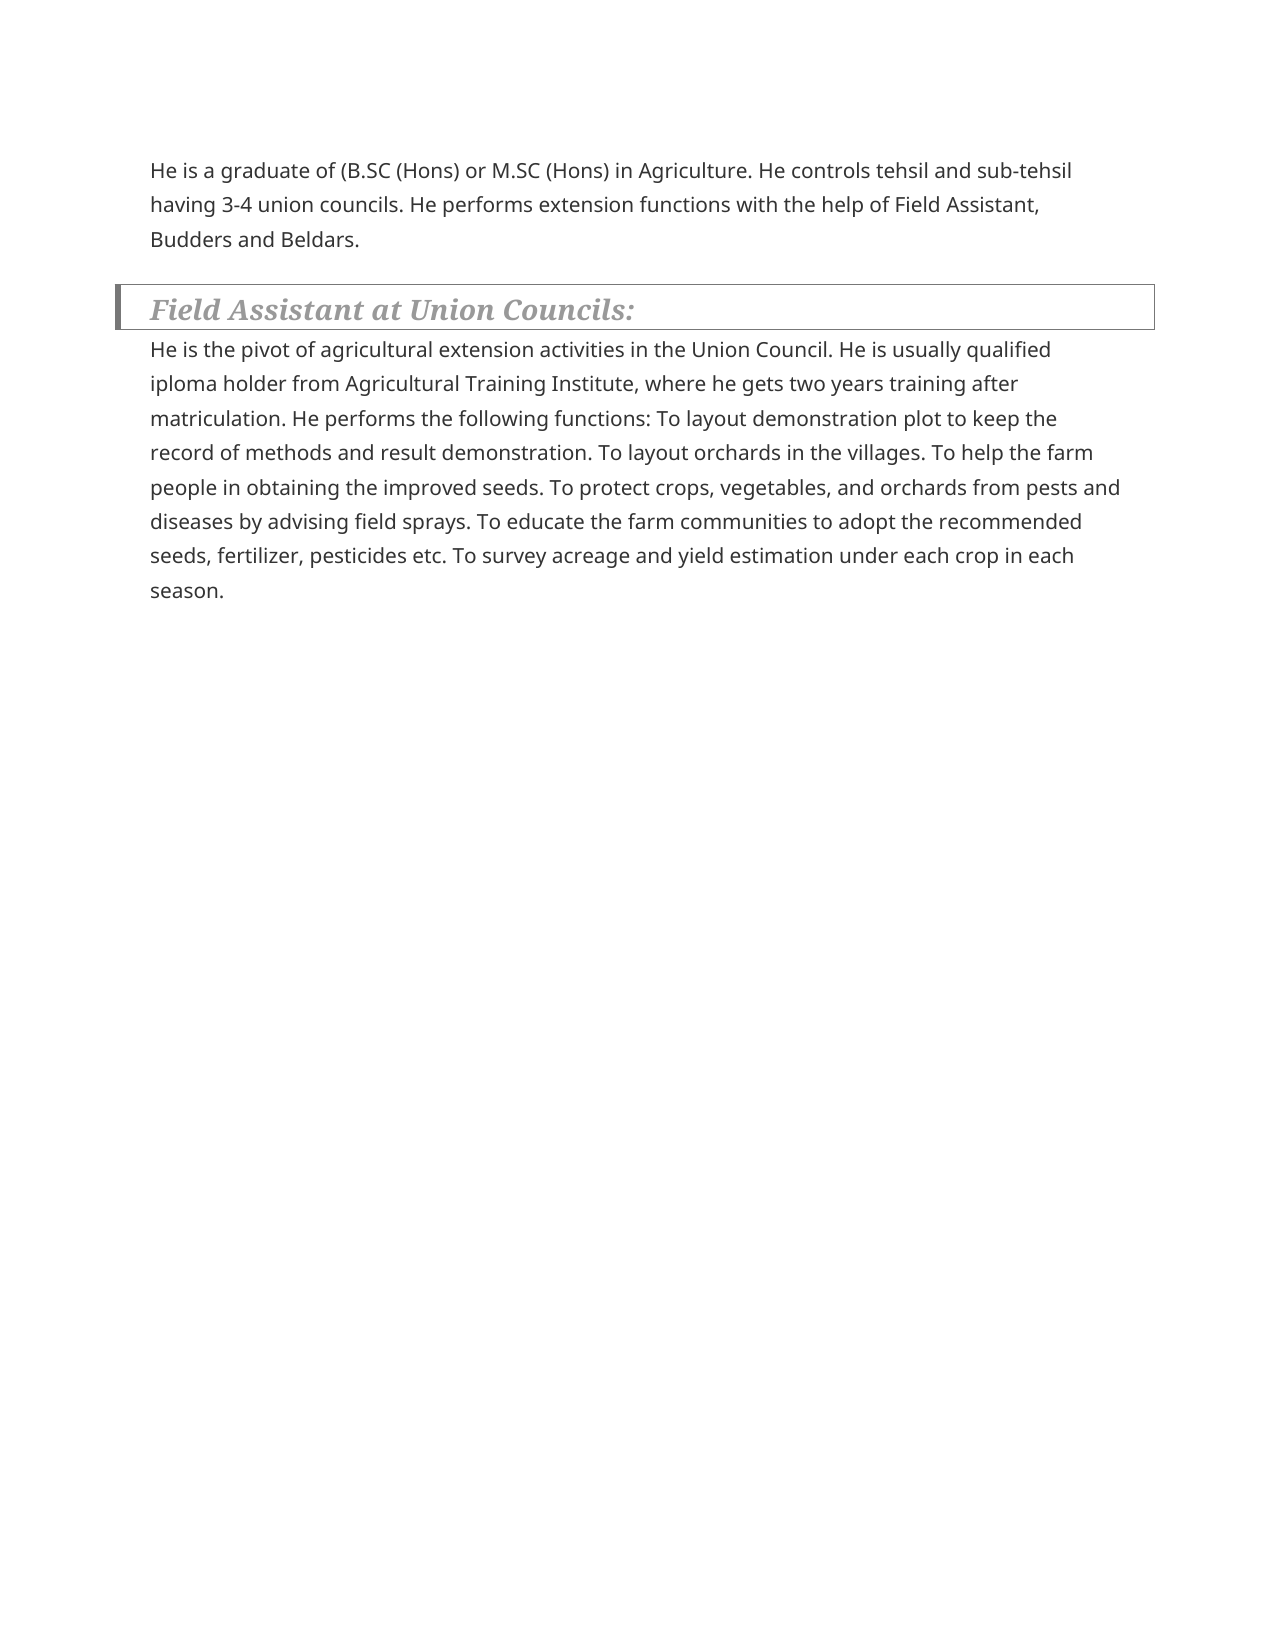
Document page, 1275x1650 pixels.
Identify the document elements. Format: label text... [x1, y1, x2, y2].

text He is the pivot of agricultural extension activities in the Union Council. He is usually qualified iploma holder from Agricultural Training Institute, where he gets two years training after matriculation. He performs the following functions: To layout demonstration plot to keep the record of methods and result demonstration. To layout orchards in the villages. To help the farm people in obtaining the improved seeds. To protect crops, vegetables, and orchards from pests and diseases by advising field sprays. To educate the farm communities to adopt the recommended seeds, fertilizer, pesticides etc. To survey acreage and yield estimation under each crop in each season. [150, 330, 1125, 604]
text Field Assistant at Union Councils: [121, 285, 1154, 329]
text He is a graduate of (B.SC (Hons) or M.SC (Hons) in Agriculture. He controls tehsil and sub-tehsil having 3-4 union councils. He performs extension functions with the help of Field Assistant, Budders and Beldars. [150, 150, 1125, 253]
